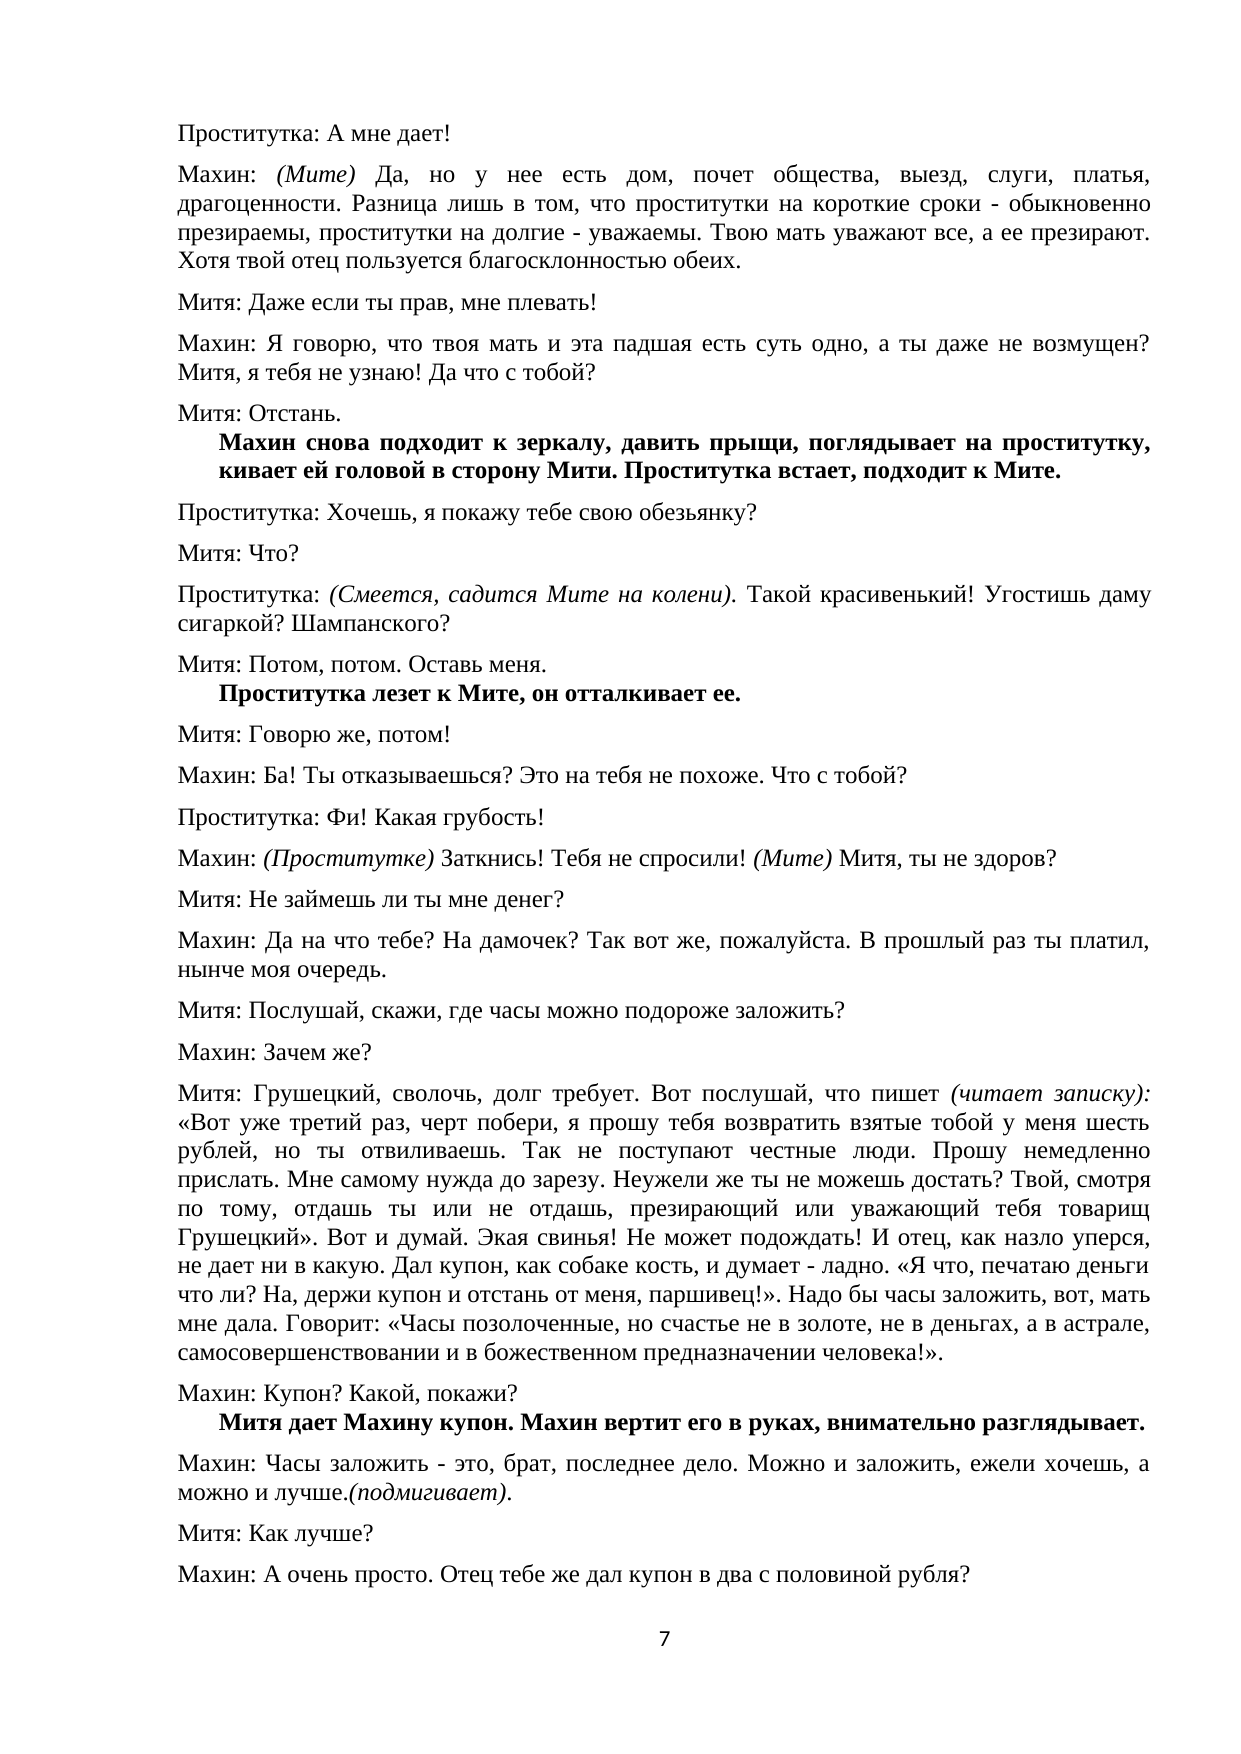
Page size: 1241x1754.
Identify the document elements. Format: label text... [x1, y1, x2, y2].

text Митя: Потом, потом. Оставь меня. [177, 649, 1152, 678]
text Махин: Ба! Ты отказываешься? Это на тебя не похоже. Что с тобой? [177, 761, 1152, 789]
text Махин: Часы заложить - это, брат, последнее дело. Можно и заложить, ежели хочешь, а можно и лучше.(подмигивает). [177, 1448, 1152, 1506]
text Митя: Не займешь ли ты мне денег? [177, 884, 1152, 913]
text Митя: Отстань. [177, 398, 1152, 427]
text Махин: (Мите) Да, но у нее есть дом, почет общества, выезд, слуги, платья, драгоценности. Разница лишь в том, что проститутки на короткие сроки - обыкновенно презираемы, проститутки на долгие - уважаемы. Твою мать уважают все, а ее презирают. Хотя твой отец пользуется благосклонностью обеих. [177, 159, 1152, 274]
text Проститутка: Фи! Какая грубость! [177, 802, 1152, 831]
text Митя: Как лучше? [177, 1518, 1152, 1547]
text Проститутка: Хочешь, я покажу тебе свою обезьянку? [177, 497, 1152, 526]
text Митя: Послушай, скажи, где часы можно подороже заложить? [177, 996, 1152, 1024]
text Митя: Что? [177, 538, 1152, 567]
text Махин: Зачем же? [177, 1037, 1152, 1066]
text Проститутка: А мне дает! [177, 118, 1152, 147]
text Махин: Купон? Какой, покажи? [177, 1378, 1152, 1407]
text Митя дает Махину купон. Махин вертит его в руках, внимательно разглядывает. [218, 1407, 1152, 1436]
text Проститутка лезет к Мите, он отталкивает ее. [218, 678, 1152, 707]
text Проститутка: (Смеется, садится Мите на колени). Такой красивенький! Угостишь даму сигаркой? Шампанского? [177, 579, 1152, 637]
text Махин: А очень просто. Отец тебе же дал купон в два с половиной рубля? [177, 1559, 1152, 1588]
text Махин снова подходит к зеркалу, давить прыщи, поглядывает на проститутку, кивает ей головой в сторону Мити. Проститутка встает, подходит к Мите. [218, 427, 1152, 484]
text Митя: Даже если ты прав, мне плевать! [177, 287, 1152, 316]
text Митя: Говорю же, потом! [177, 719, 1152, 748]
text Митя: Грушецкий, сволочь, долг требует. Вот послушай, что пишет (читает записку): «Вот уже третий раз, черт побери, я прошу тебя возвратить взятые тобой у меня шесть рублей, но ты отвиливаешь. Так не поступают честные люди. Прошу немедленно прислать. Мне самому нужда до зарезу. Неужели же ты не можешь достать? Твой, смотря по тому, отдашь ты или не отдашь, презирающий или уважающий тебя товарищ Грушецкий». Вот и думай. Экая свинья! Не может подождать! И отец, как назло уперся, не дает ни в какую. Дал купон, как собаке кость, и думает - ладно. «Я что, печатаю деньги что ли? На, держи купон и отстань от меня, паршивец!». Надо бы часы заложить, вот, мать мне дала. Говорит: «Часы позолоченные, но счастье не в золоте, не в деньгах, а в астрале, самосовершенствовании и в божественном предназначении человека!». [177, 1078, 1152, 1366]
text Махин: (Проститутке) Заткнись! Тебя не спросили! (Мите) Митя, ты не здоров? [177, 843, 1152, 872]
text Махин: Да на что тебе? На дамочек? Так вот же, пожалуйста. В прошлый раз ты платил, нынче моя очередь. [177, 926, 1152, 983]
text Махин: Я говорю, что твоя мать и эта падшая есть суть одно, а ты даже не возмущен?Митя, я тебя не узнаю! Да что с тобой? [177, 328, 1152, 386]
